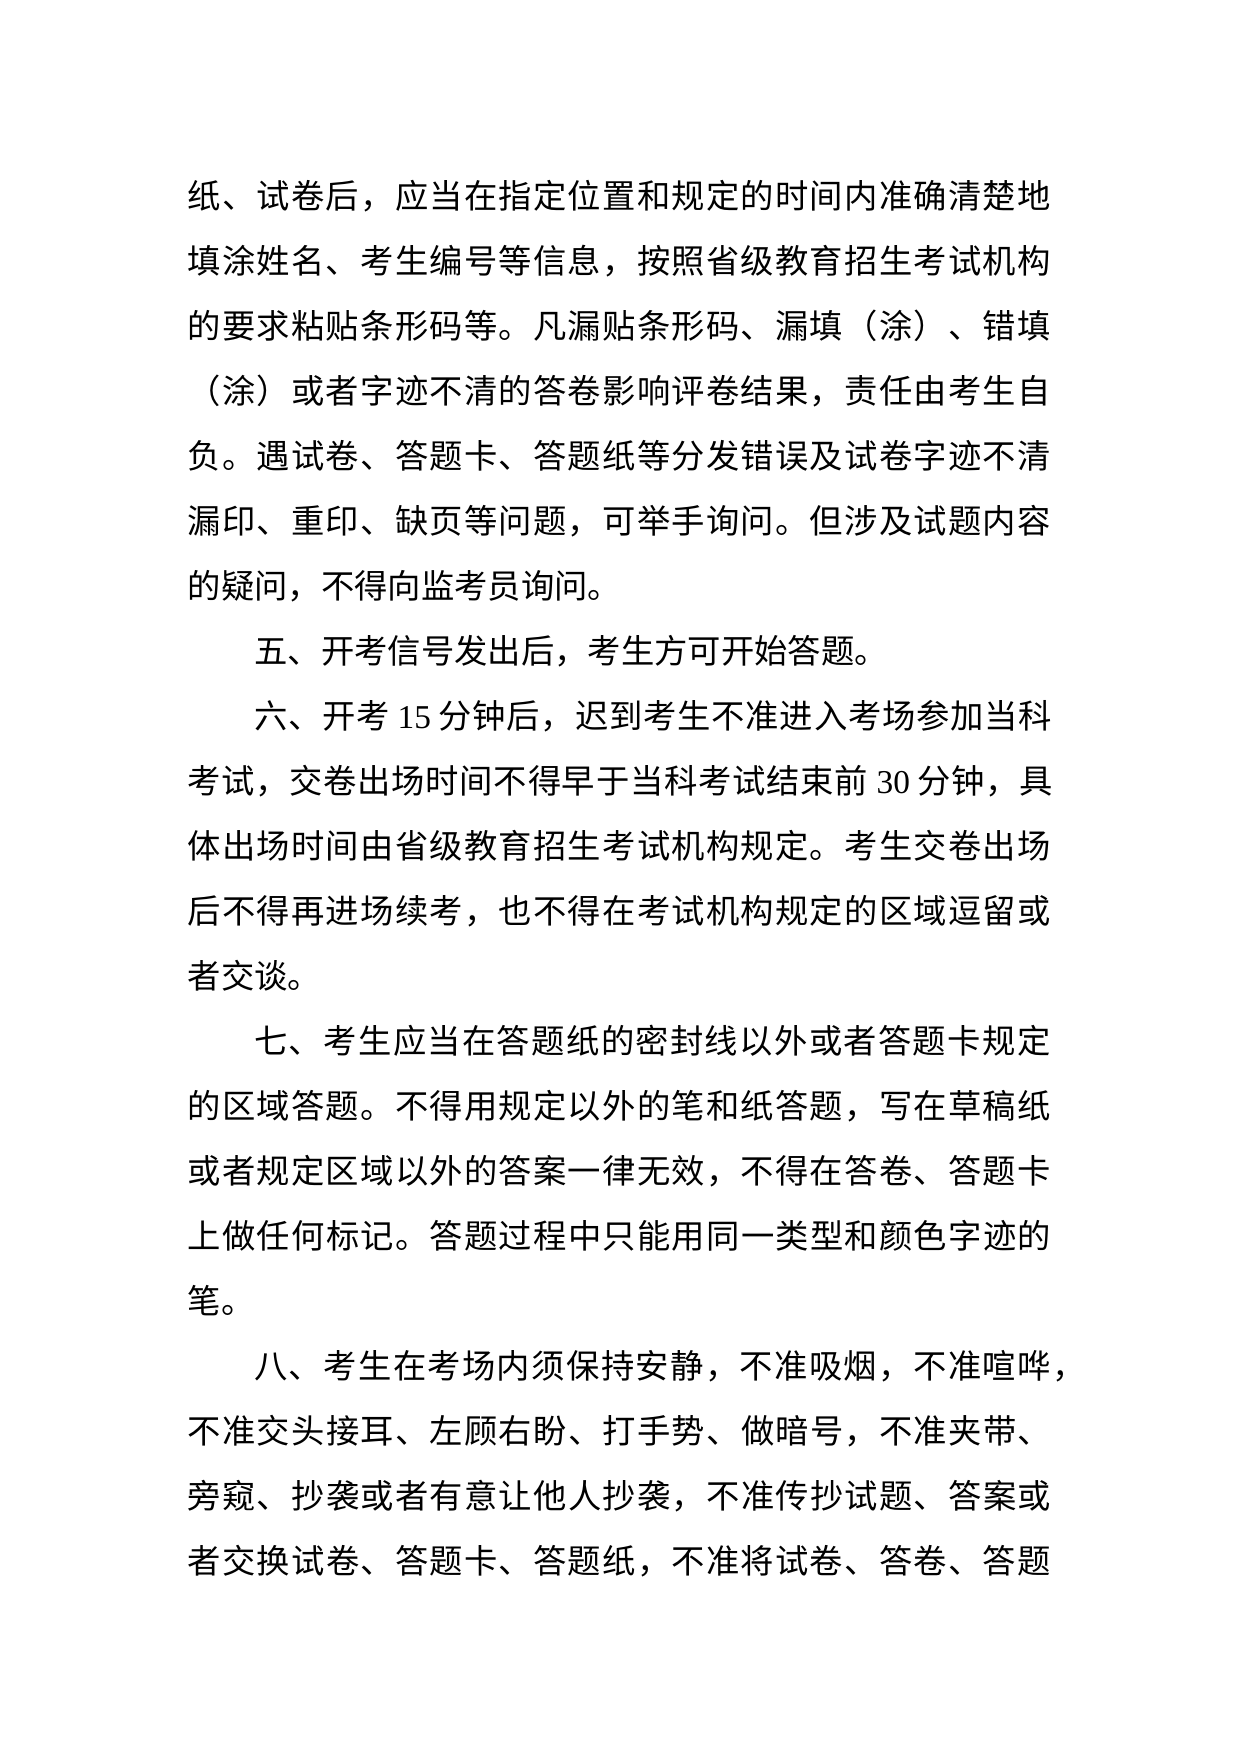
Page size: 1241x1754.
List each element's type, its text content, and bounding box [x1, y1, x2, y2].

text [187, 162, 1053, 617]
text 五、开考信号发出后，考生方可开始答题。 [187, 617, 1053, 682]
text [187, 1332, 1053, 1592]
text 六、开考15分钟后，迟到考生不准进入考场参加当科考试，交卷出场时间不得早于当科考试结束前30分钟，具体出场时间由省级教育招生考试机构规定。考生交卷出场后不得再进场续考，也不得在考试机构规定的区域逗留或者交谈。 [187, 682, 1053, 1007]
text 七、考生应当在答题纸的密封线以外或者答题卡规定的区域答题。不得用规定以外的笔和纸答题，写在草稿纸或者规定区域以外的答案一律无效，不得在答卷、答题卡上做任何标记。答题过程中只能用同一类型和颜色字迹的笔。 [187, 1007, 1053, 1332]
